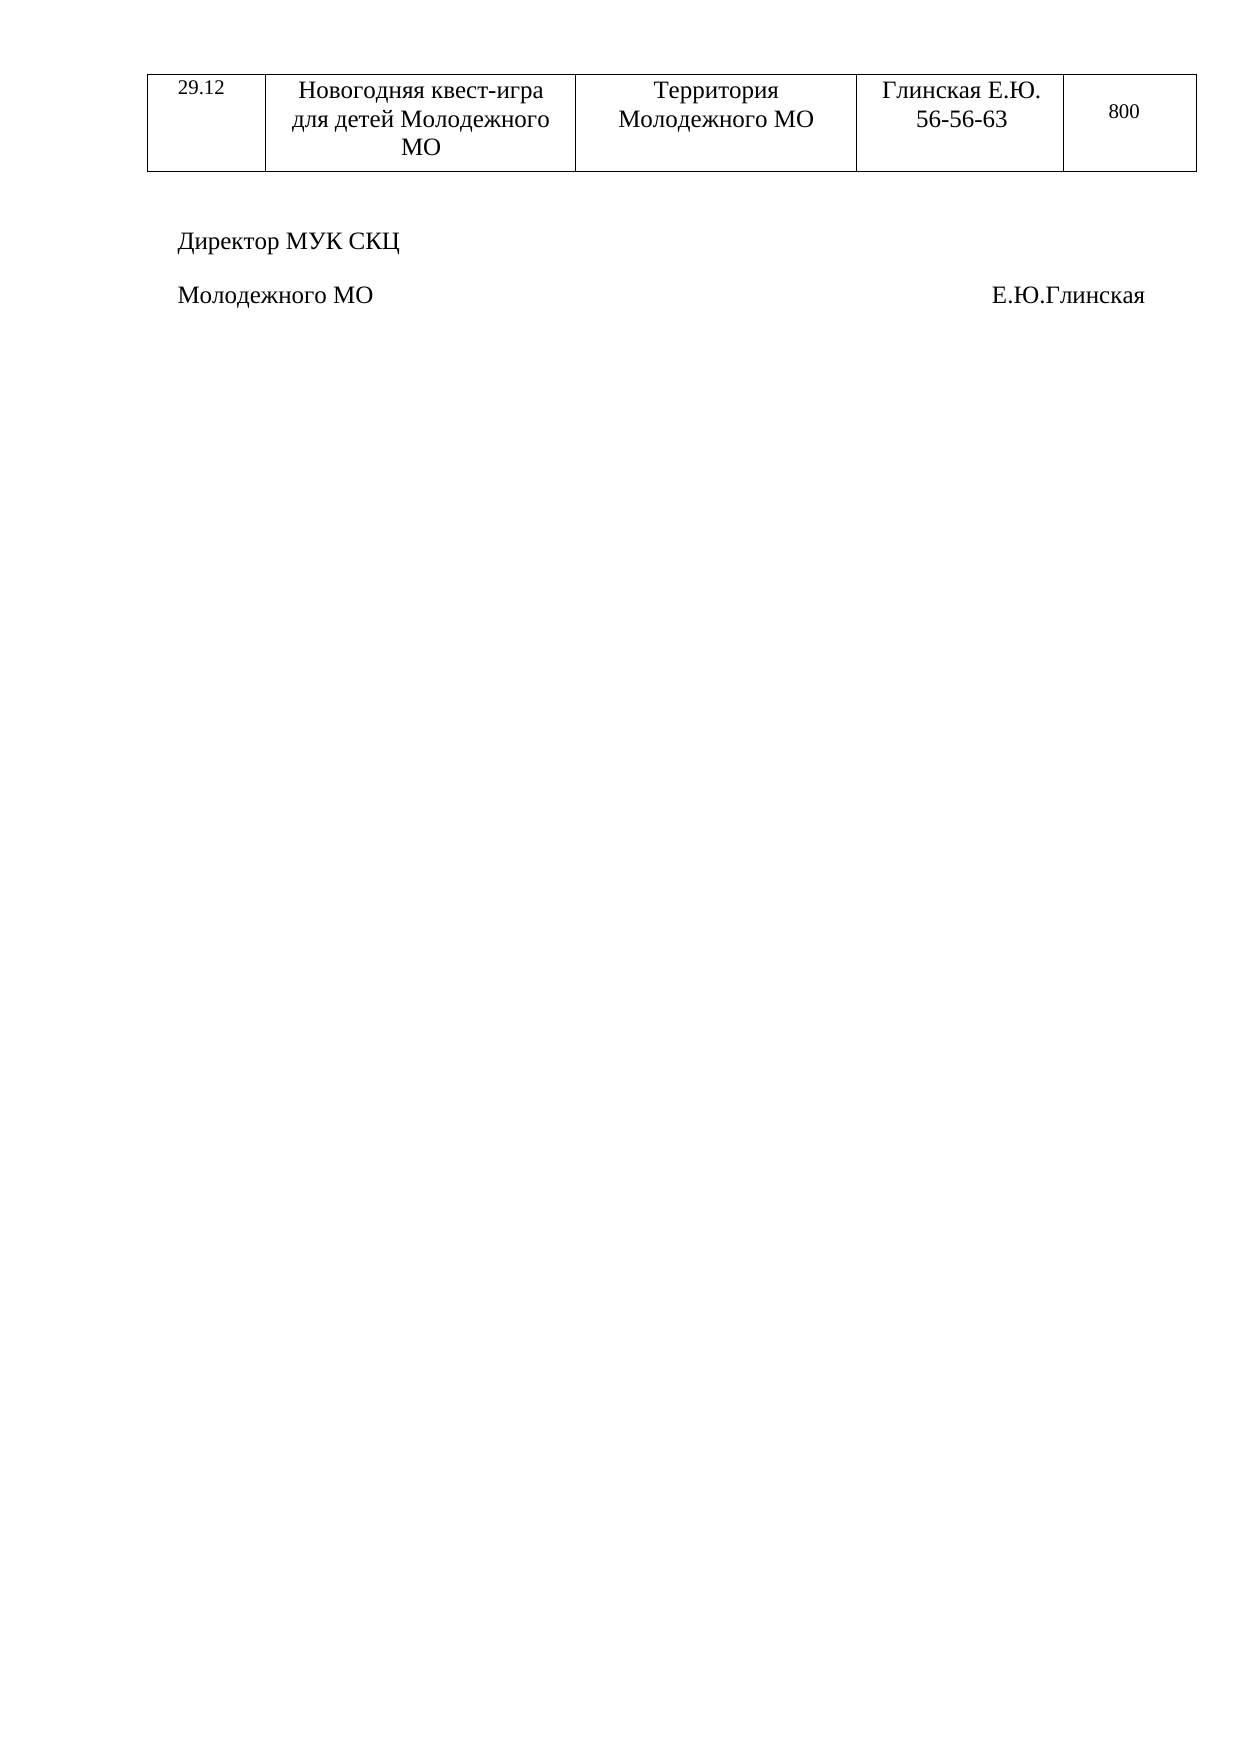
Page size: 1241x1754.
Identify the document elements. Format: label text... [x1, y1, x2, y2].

table_cell Глинская Е.Ю. 56-56-63 [857, 75, 1063, 171]
table_cell 29.12 [148, 75, 265, 171]
table_cell Новогодняя квест-игра для детей Молодежного МО [266, 75, 575, 171]
table_cell Территория Молодежного МО [576, 75, 856, 171]
table_cell 800 [1064, 75, 1196, 171]
text Директор МУК СКЦ [177, 226, 1152, 255]
text Молодежного МО Е.Ю.Глинская [177, 280, 1152, 309]
